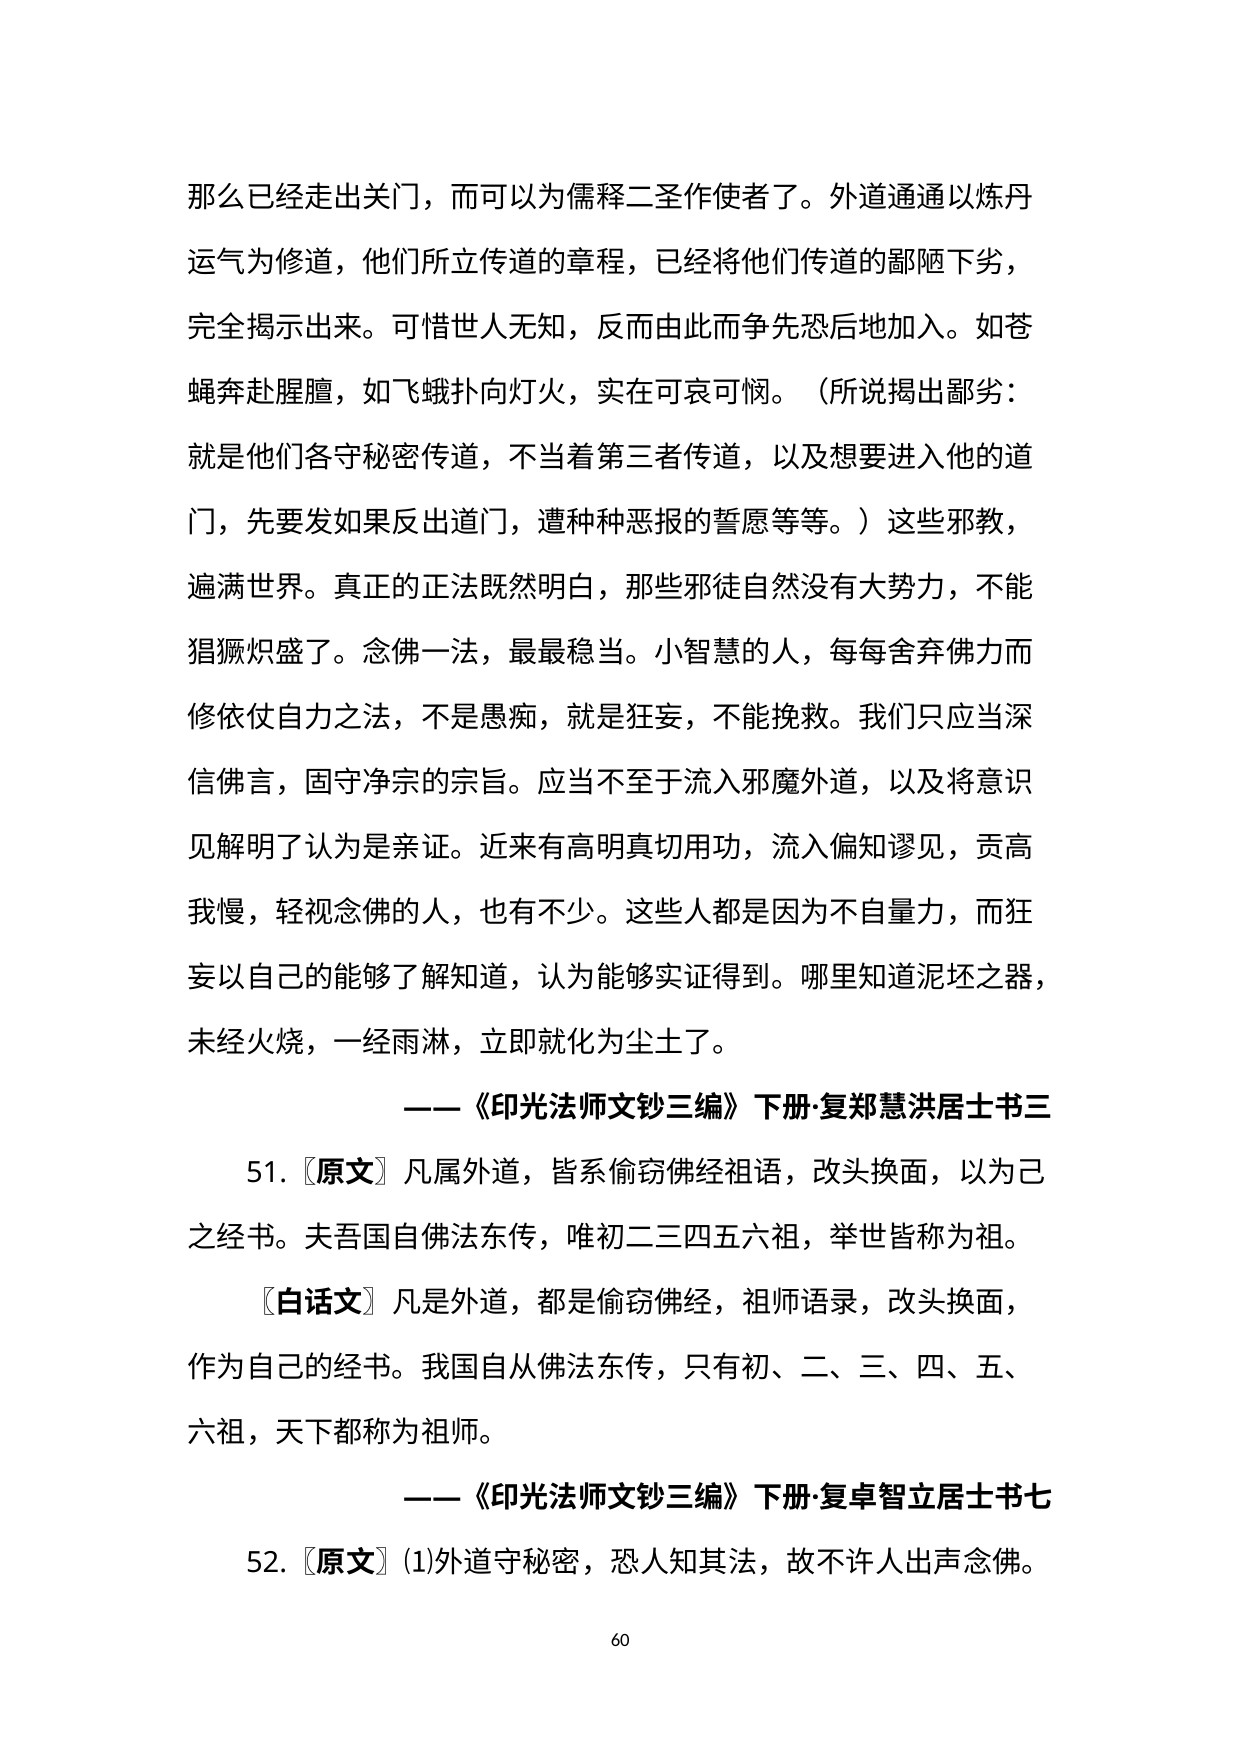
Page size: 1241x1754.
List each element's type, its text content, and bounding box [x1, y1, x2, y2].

list ——《印光法师文钞三编》下册·复卓智立居士书七 [187, 1462, 1053, 1527]
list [187, 1527, 1053, 1592]
list 51.〖原文〗凡属外道，皆系偷窃佛经祖语，改头换面，以为己之经书。夫吾国自佛法东传，唯初二三四五六祖，举世皆称为祖。 [187, 1137, 1053, 1267]
text ——《印光法师文钞三编》下册·复郑慧洪居士书三 [187, 1072, 1053, 1137]
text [187, 162, 1053, 1072]
list 〖白话文〗凡是外道，都是偷窃佛经，祖师语录，改头换面，作为自己的经书。我国自从佛法东传，只有初、二、三、四、五、六祖，天下都称为祖师。 [187, 1267, 1053, 1462]
